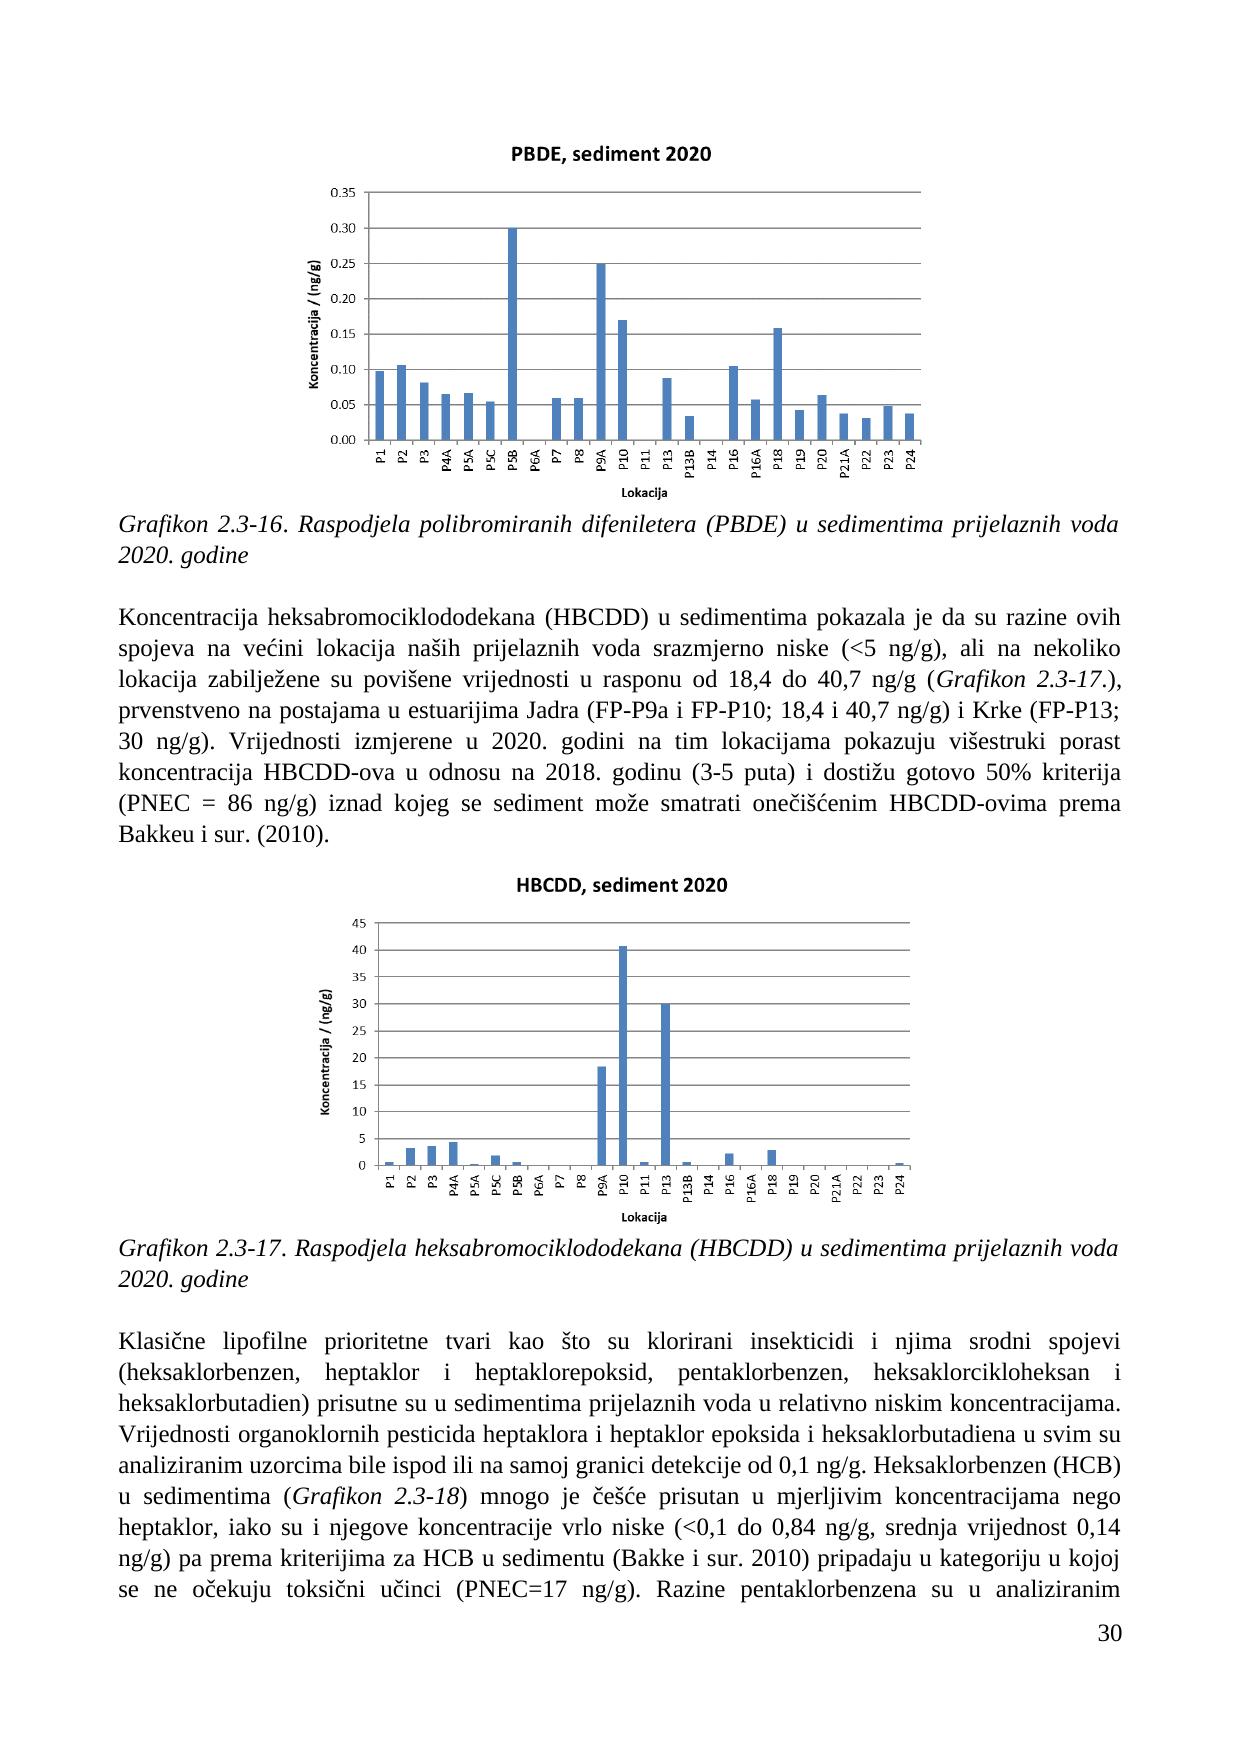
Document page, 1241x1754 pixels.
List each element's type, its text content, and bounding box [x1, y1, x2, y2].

text Grafikon 2.3-17. Raspodjela heksabromociklododekana (HBCDD) u sedimentima prijelaznih voda 2020. godine [118, 1233, 1122, 1292]
picture [313, 850, 927, 1231]
text Koncentracija heksabromociklododekana (HBCDD) u sedimentima pokazala je da su razine ovih spojeva na većini lokacija naših prijelaznih voda srazmjerno niske (<5 ng/g), ali na nekoliko lokacija zabilježene su povišene vrijednosti u rasponu od 18,4 do 40,7 ng/g (Grafikon 2.3-17.), prvenstveno na postajama u estuarijima Jadra (FP-P9a i FP-P10; 18,4 i 40,7 ng/g) i Krke (FP-P13; 30 ng/g). Vrijednosti izmjerene u 2020. godini na tim lokacijama pokazuju višestruki porast koncentracija HBCDD-ova u odnosu na 2018. godinu (3-5 puta) i dostižu gotovo 50% kriterija (PNEC = 86 ng/g) iznad kojeg se sediment može smatrati onečišćenim HBCDD-ovima prema Bakkeu i sur. (2010). [118, 602, 1122, 848]
picture [302, 118, 939, 507]
text Grafikon 2.3-16. Raspodjela polibromiranih difeniletera (PBDE) u sedimentima prijelaznih voda 2020. godine [118, 509, 1122, 569]
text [118, 1326, 1122, 1603]
